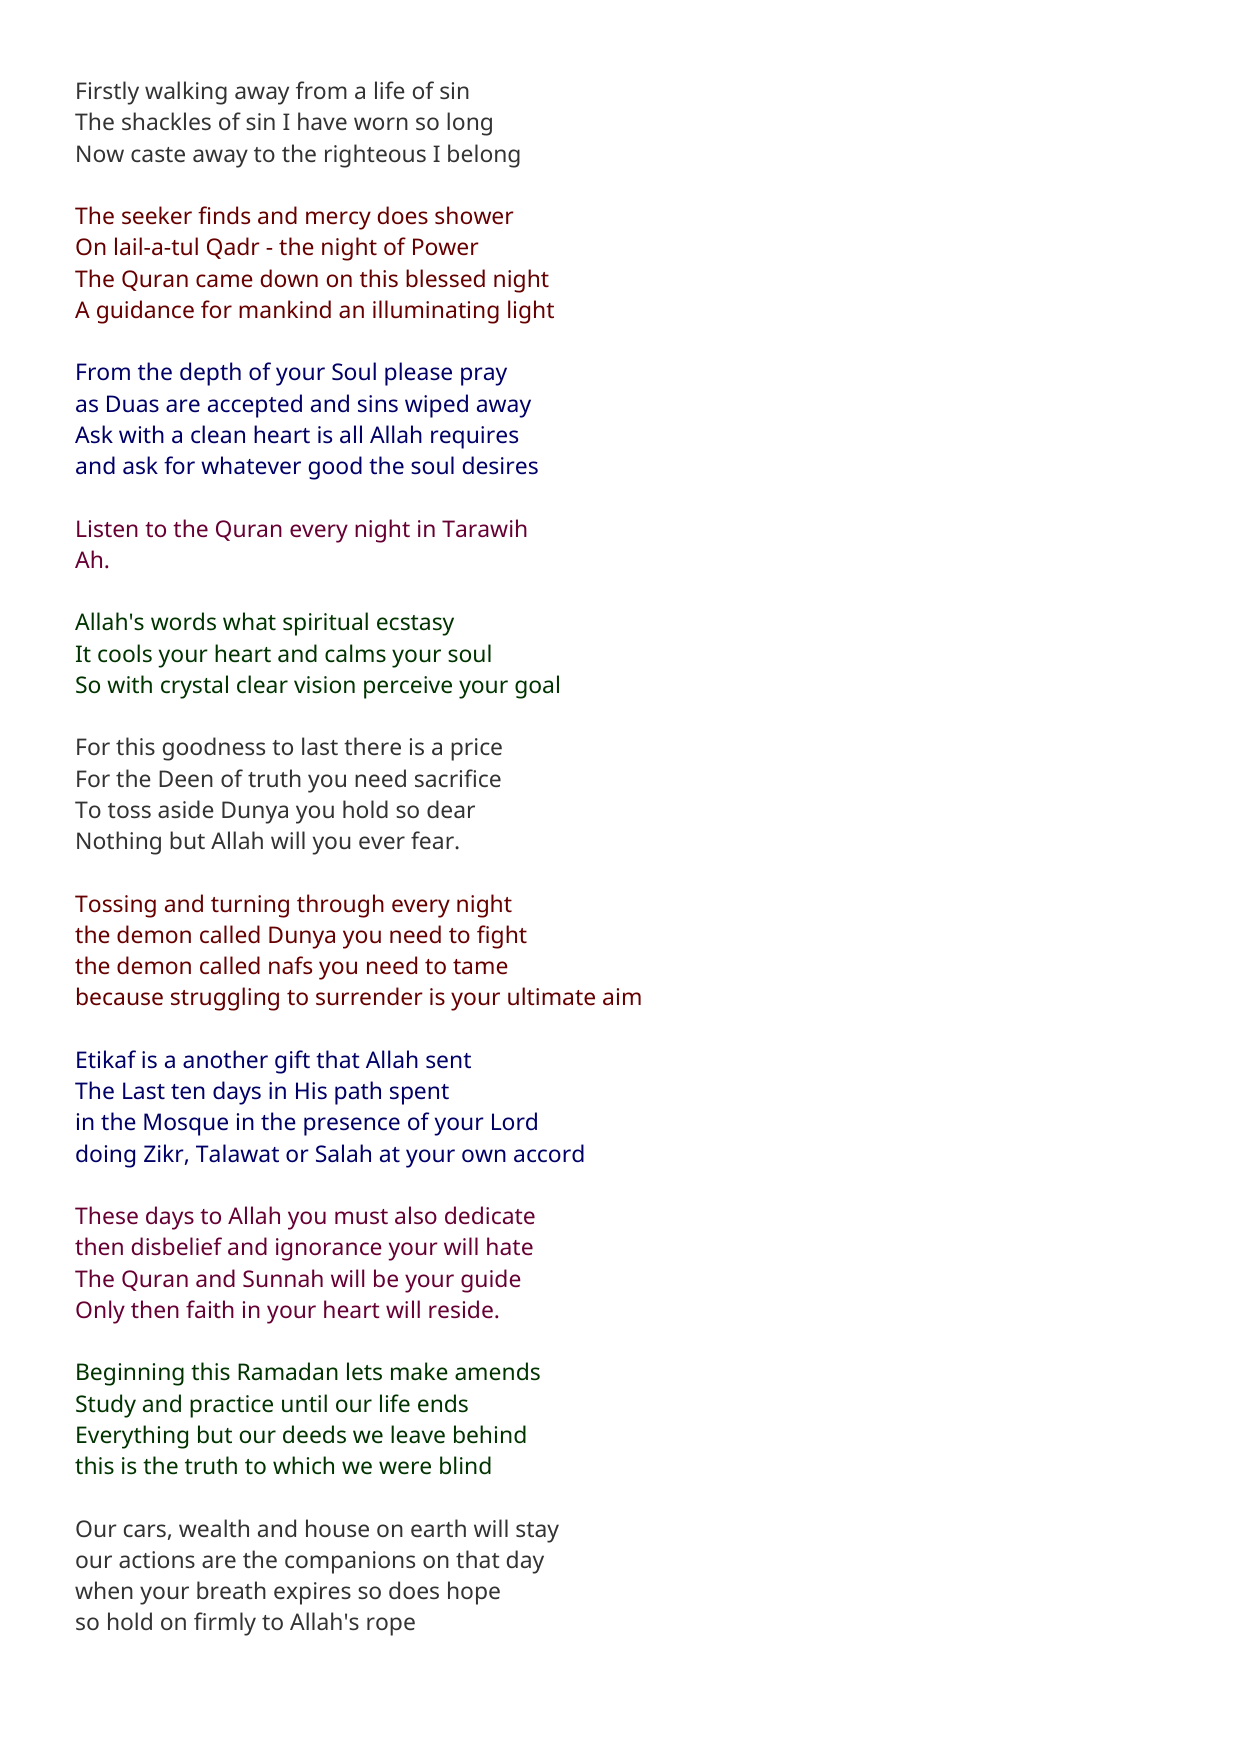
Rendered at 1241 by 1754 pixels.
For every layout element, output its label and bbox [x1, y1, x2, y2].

text [75, 75, 1165, 1669]
